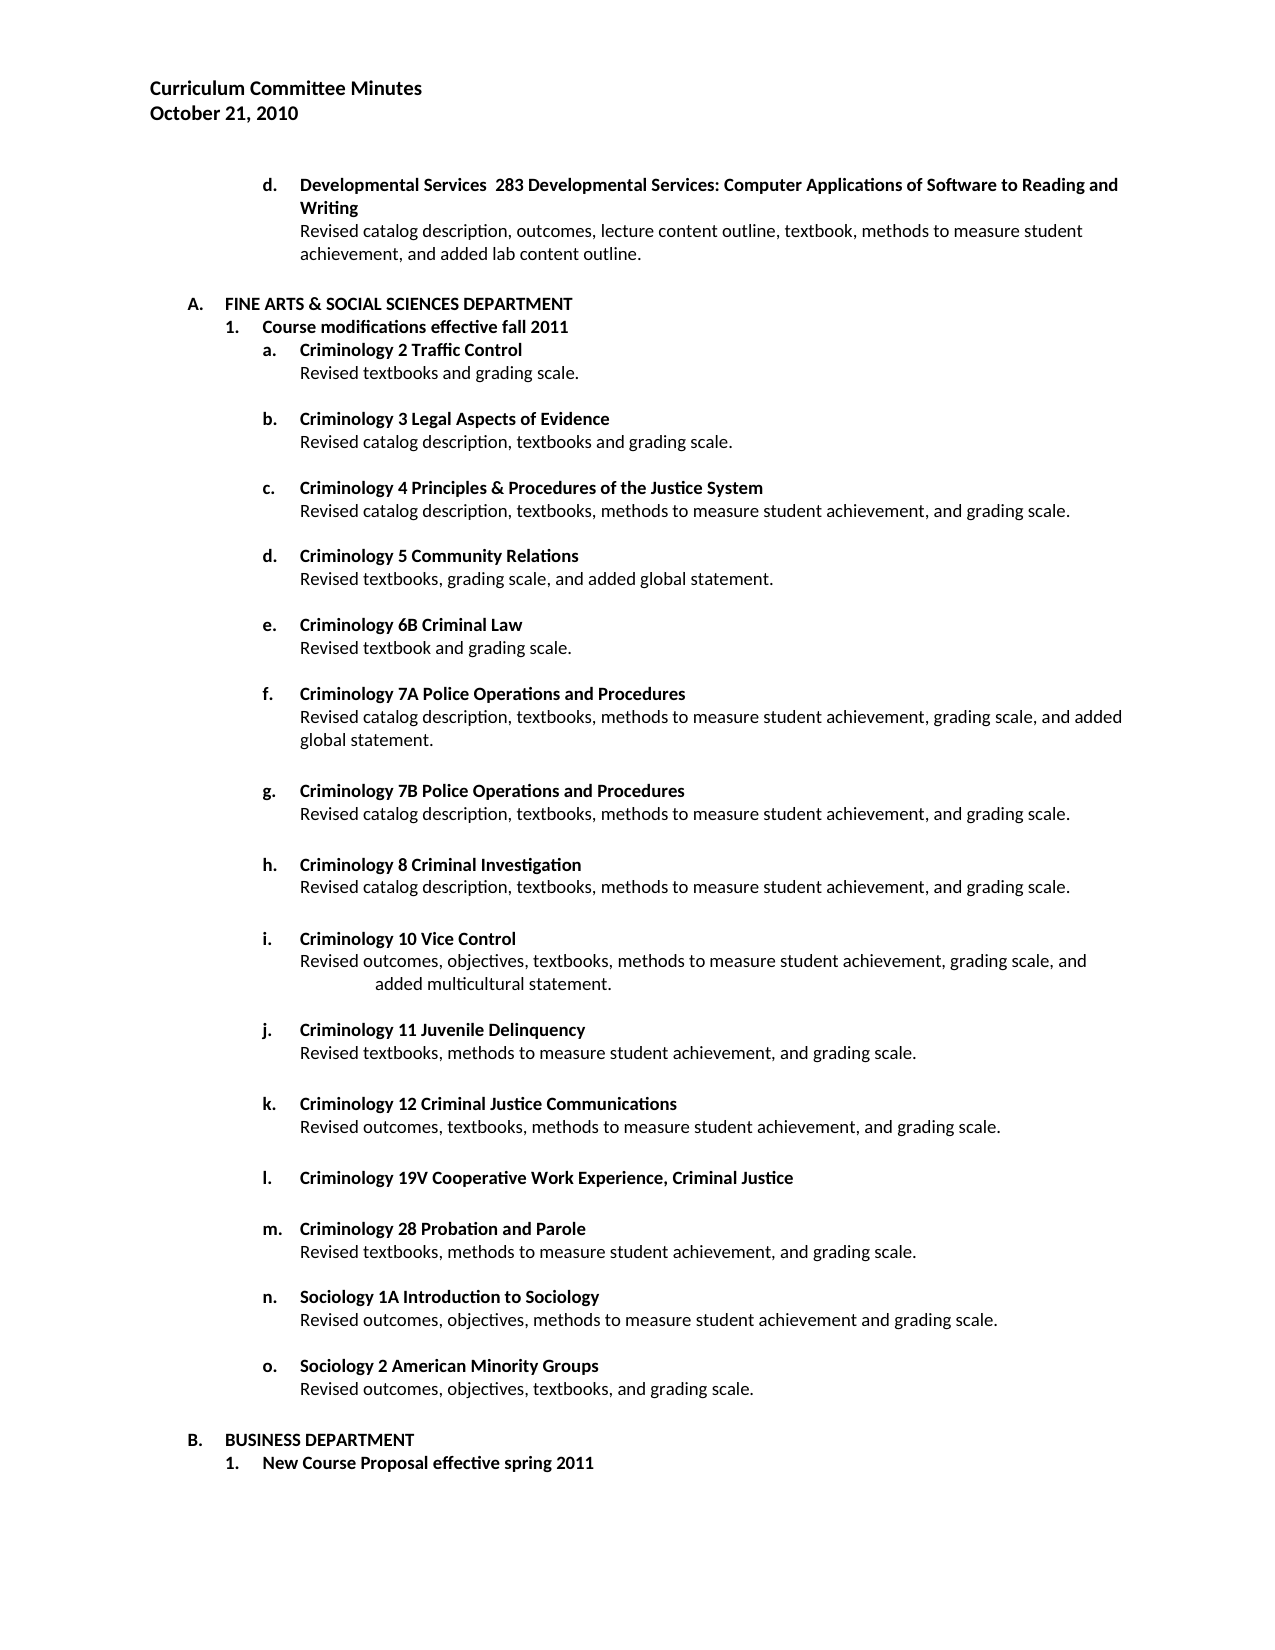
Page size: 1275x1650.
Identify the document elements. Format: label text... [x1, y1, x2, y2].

text Revised outcomes, objectives, textbooks, and grading scale. [150, 1377, 1125, 1428]
text g. Criminology 7B Police Operations and Procedures Revised catalog description, textbooks, methods to measure student achievement, and grading scale. [150, 779, 1125, 853]
text Revised outcomes, objectives, methods to measure student achievement and grading scale. [150, 1309, 1125, 1332]
text d. Criminology 5 Community Relations Revised textbooks, grading scale, and added global statement. [150, 545, 1125, 591]
text f. Criminology 7A Police Operations and Procedures [150, 682, 1125, 705]
text m. Criminology 28 Probation and Parole [150, 1217, 1125, 1240]
text c. Criminology 4 Principles & Procedures of the Justice System Revised catalog description, textbooks, methods to measure student achievement, and grading scale. [150, 476, 1125, 522]
text k. Criminology 12 Criminal Justice Communications Revised outcomes, textbooks, methods to measure student achievement, and grading scale. [150, 1092, 1125, 1166]
text i. Criminology 10 Vice Control Revised outcomes, objectives, textbooks, methods to measure student achievement, grading scale, and added multicultural statement. [150, 927, 1125, 995]
text Revised catalog description, textbooks, methods to measure student achievement, grading scale, and added global statement. [150, 705, 1125, 779]
text l. Criminology 19V Cooperative Work Experience, Criminal Justice [150, 1166, 1125, 1217]
text d. Developmental Services 283 Developmental Services: Computer Applications of Software to Reading and Writing [262, 173, 1125, 219]
text B. BUSINESS DEPARTMENT [150, 1428, 1125, 1451]
text h. Criminology 8 Criminal Investigation Revised catalog description, textbooks, methods to measure student achievement, and grading scale. [150, 853, 1125, 927]
text A. FINE ARTS & SOCIAL SCIENCES DEPARTMENT [150, 293, 1125, 316]
text j. Criminology 11 Juvenile Delinquency Revised textbooks, methods to measure student achievement, and grading scale. [150, 1018, 1125, 1092]
text b. Criminology 3 Legal Aspects of Evidence Revised catalog description, textbooks and grading scale. [262, 407, 1125, 453]
text o. Sociology 2 American Minority Groups [150, 1354, 1125, 1377]
text Revised textbooks, methods to measure student achievement, and grading scale. [150, 1240, 1125, 1263]
text Revised catalog description, outcomes, lecture content outline, textbook, methods to measure student achievement, and added lab content outline. [262, 219, 1125, 264]
text a. Criminology 2 Traffic Control Revised textbooks and grading scale. [150, 338, 1125, 384]
text n. Sociology 1A Introduction to Sociology [150, 1286, 1125, 1309]
text 1. New Course Proposal effective spring 2011 [150, 1451, 1125, 1474]
text e. Criminology 6B Criminal Law Revised textbook and grading scale. [150, 613, 1125, 659]
text 1. Course modifications effective fall 2011 [150, 316, 1125, 338]
